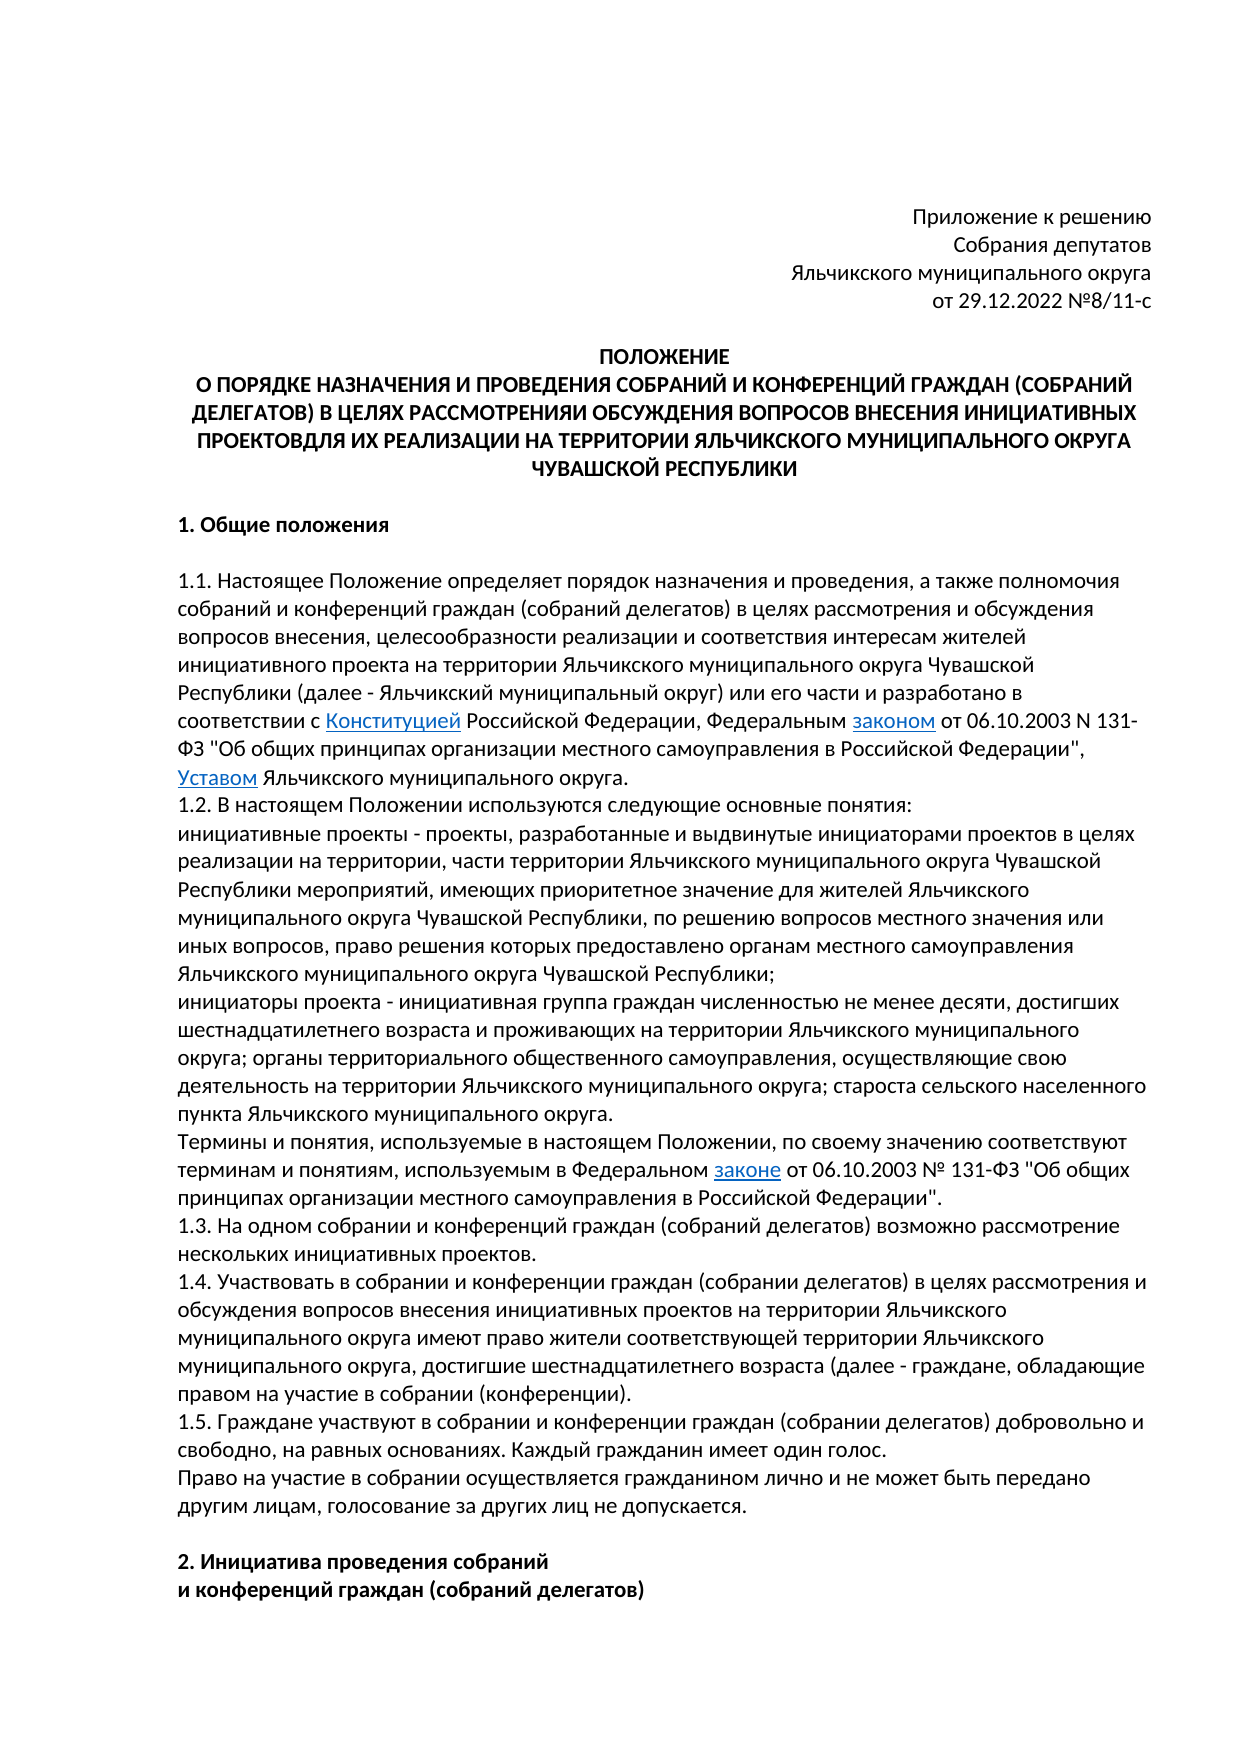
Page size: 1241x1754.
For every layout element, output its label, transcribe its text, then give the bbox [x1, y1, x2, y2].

text инициаторы проекта - инициативная группа граждан численностью не менее десяти, достигших шестнадцатилетнего возраста и проживающих на территории Яльчикского муниципального округа; органы территориального общественного самоуправления, осуществляющие свою деятельность на территории Яльчикского муниципального округа; староста сельского населенного пункта Яльчикского муниципального округа. [177, 987, 1152, 1127]
text Собрания депутатов [177, 230, 1152, 258]
text от 29.12.2022 №8/11-с [177, 286, 1152, 314]
text 1.4. Участвовать в собрании и конференции граждан (собрании делегатов) в целях рассмотрения и обсуждения вопросов внесения инициативных проектов на территории Яльчикского муниципального округа имеют право жители соответствующей территории Яльчикского муниципального округа, достигшие шестнадцатилетнего возраста (далее - граждане, обладающие правом на участие в собрании (конференции). [177, 1267, 1152, 1407]
text инициативные проекты - проекты, разработанные и выдвинутые инициаторами проектов в целях реализации на территории, части территории Яльчикского муниципального округа Чувашской Республики мероприятий, имеющих приоритетное значение для жителей Яльчикского муниципального округа Чувашской Республики, по решению вопросов местного значения или иных вопросов, право решения которых предоставлено органам местного самоуправления Яльчикского муниципального округа Чувашской Республики; [177, 819, 1152, 987]
text 1.5. Граждане участвуют в собрании и конференции граждан (собрании делегатов) добровольно и свободно, на равных основаниях. Каждый гражданин имеет один голос. [177, 1407, 1152, 1463]
text ПОЛОЖЕНИЕ [177, 342, 1152, 370]
text Яльчикского муниципального округа [177, 258, 1152, 286]
text 1. Общие положения [177, 510, 1152, 538]
text 1.2. В настоящем Положении используются следующие основные понятия: [177, 791, 1152, 819]
text Приложение к решению [177, 202, 1152, 230]
text 1.3. На одном собрании и конференций граждан (собраний делегатов) возможно рассмотрение нескольких инициативных проектов. [177, 1211, 1152, 1267]
text Право на участие в собрании осуществляется гражданином лично и не может быть передано другим лицам, голосование за других лиц не допускается. [177, 1463, 1152, 1519]
text 2. Инициатива проведения собраний [177, 1547, 1152, 1575]
text и конференций граждан (собраний делегатов) [177, 1575, 1152, 1603]
text Термины и понятия, используемые в настоящем Положении, по своему значению соответствуют терминам и понятиям, используемым в Федеральном законе от 06.10.2003 № 131-ФЗ "Об общих принципах организации местного самоуправления в Российской Федерации". [177, 1127, 1152, 1211]
text О ПОРЯДКЕ НАЗНАЧЕНИЯ И ПРОВЕДЕНИЯ СОБРАНИЙ И КОНФЕРЕНЦИЙ ГРАЖДАН (СОБРАНИЙ ДЕЛЕГАТОВ) В ЦЕЛЯХ РАССМОТРЕНИЯИ ОБСУЖДЕНИЯ ВОПРОСОВ ВНЕСЕНИЯ ИНИЦИАТИВНЫХ ПРОЕКТОВДЛЯ ИХ РЕАЛИЗАЦИИ НА ТЕРРИТОРИИ ЯЛЬЧИКСКОГО МУНИЦИПАЛЬНОГО ОКРУГА ЧУВАШСКОЙ РЕСПУБЛИКИ [177, 370, 1152, 482]
text 1.1. Настоящее Положение определяет порядок назначения и проведения, а также полномочия собраний и конференций граждан (собраний делегатов) в целях рассмотрения и обсуждения вопросов внесения, целесообразности реализации и соответствия интересам жителей инициативного проекта на территории Яльчикского муниципального округа Чувашской Республики (далее - Яльчикский муниципальный округ) или его части и разработано в соответствии с Конституцией Российской Федерации, Федеральным законом от 06.10.2003 N 131-ФЗ "Об общих принципах организации местного самоуправления в Российской Федерации", Уставом Яльчикского муниципального округа. [177, 566, 1152, 791]
